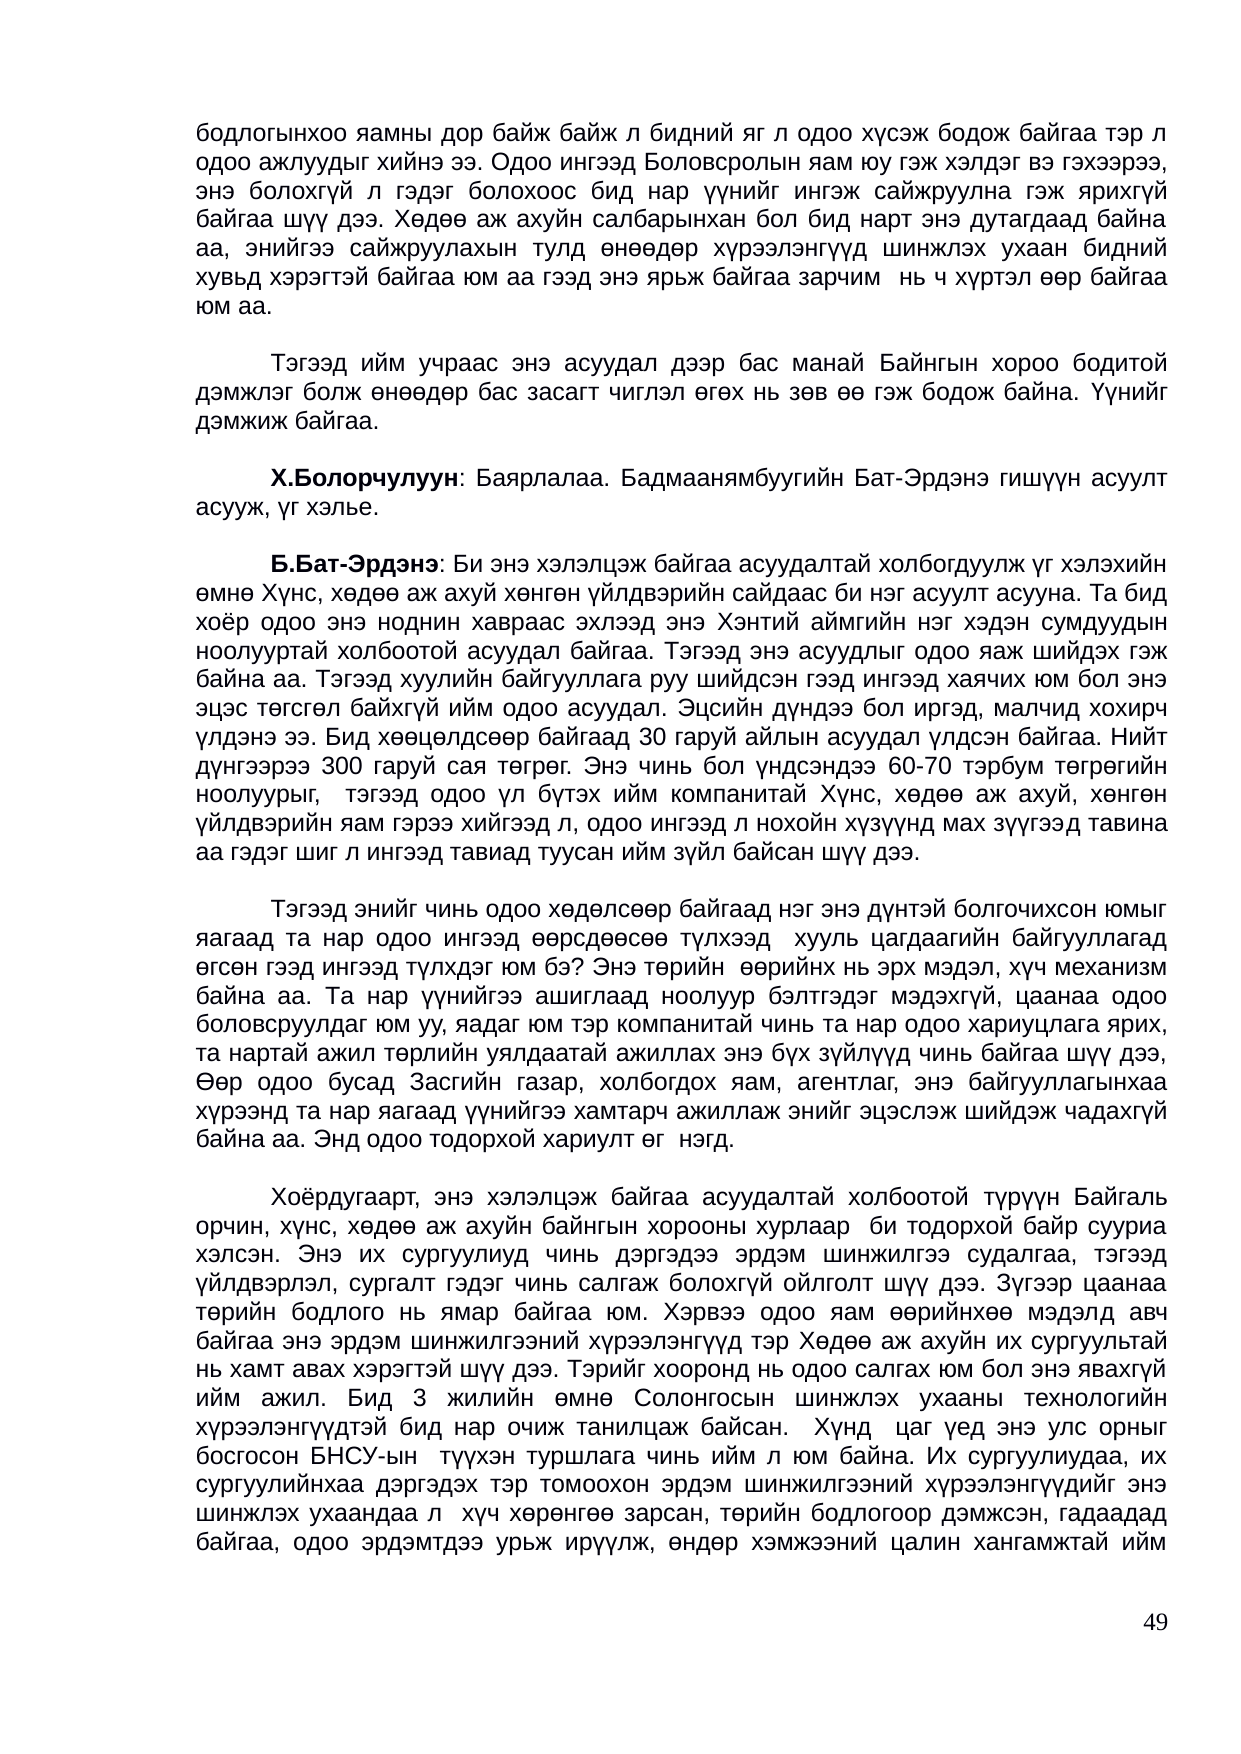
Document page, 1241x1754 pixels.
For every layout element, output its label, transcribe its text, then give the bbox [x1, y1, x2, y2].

text Тэгээд энийг чинь одоо хөдөлсөөр байгаад нэг энэ дүнтэй болгочихсон юмыг яагаад та нар одоо ингээд өөрсдөөсөө түлхээд хууль цагдаагийн байгууллагад өгсөн гээд ингээд түлхдэг юм бэ? Энэ төрийн өөрийнх нь эрх мэдэл, хүч механизм байна аа. Та нар үүнийгээ ашиглаад ноолуур бэлтгэдэг мэдэхгүй, цаанаа одоо боловсруулдаг юм уу, яадаг юм тэр компанитай чинь та нар одоо хариуцлага ярих, та нартай ажил төрлийн уялдаатай ажиллах энэ бүх зүйлүүд чинь байгаа шүү дээ, Өөр одоо бусад Засгийн газар, холбогдох яам, агентлаг, энэ байгууллагынхаа хүрээнд та нар яагаад үүнийгээ хамтарч ажиллаж энийг эцэслэж шийдэж чадахгүй байна аа. Энд одоо тодорхой хариулт өг нэгд. [195, 894, 1168, 1153]
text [195, 1182, 1168, 1556]
text Тэгээд ийм учраас энэ асуудал дээр бас манай Байнгын хороо бодитой дэмжлэг болж өнөөдөр бас засагт чиглэл өгөх нь зөв өө гэж бодож байна. Үүнийг дэмжиж байгаа. [195, 348, 1168, 434]
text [195, 118, 1168, 319]
text Х.Болорчулуун: Баярлалаа. Бадмаанямбуугийн Бат-Эрдэнэ гишүүн асуулт асууж, үг хэлье. [195, 463, 1168, 521]
text Б.Бат-Эрдэнэ: Би энэ хэлэлцэж байгаа асуудалтай холбогдуулж үг хэлэхийн өмнө Хүнс, хөдөө аж ахуй хөнгөн үйлдвэрийн сайдаас би нэг асуулт асууна. Та бид хоёр одоо энэ ноднин хавраас эхлээд энэ Хэнтий аймгийн нэг хэдэн сумдуудын ноолууртай холбоотой асуудал байгаа. Тэгээд энэ асуудлыг одоо яаж шийдэх гэж байна аа. Тэгээд хуулийн байгууллага руу шийдсэн гээд ингээд хаячих юм бол энэ эцэс төгсгөл байхгүй ийм одоо асуудал. Эцсийн дүндээ бол иргэд, малчид хохирч үлдэнэ ээ. Бид хөөцөлдсөөр байгаад 30 гаруй айлын асуудал үлдсэн байгаа. Нийт дүнгээрээ 300 гаруй сая төгрөг. Энэ чинь бол үндсэндээ 60-70 тэрбум төгрөгийн ноолуурыг, тэгээд одоо үл бүтэх ийм компанитай Хүнс, хөдөө аж ахуй, хөнгөн үйлдвэрийн яам гэрээ хийгээд л, одоо ингээд л нохойн хүзүүнд мах зүүгээд тавина аа гэдэг шиг л ингээд тавиад туусан ийм зүйл байсан шүү дээ. [195, 549, 1168, 866]
